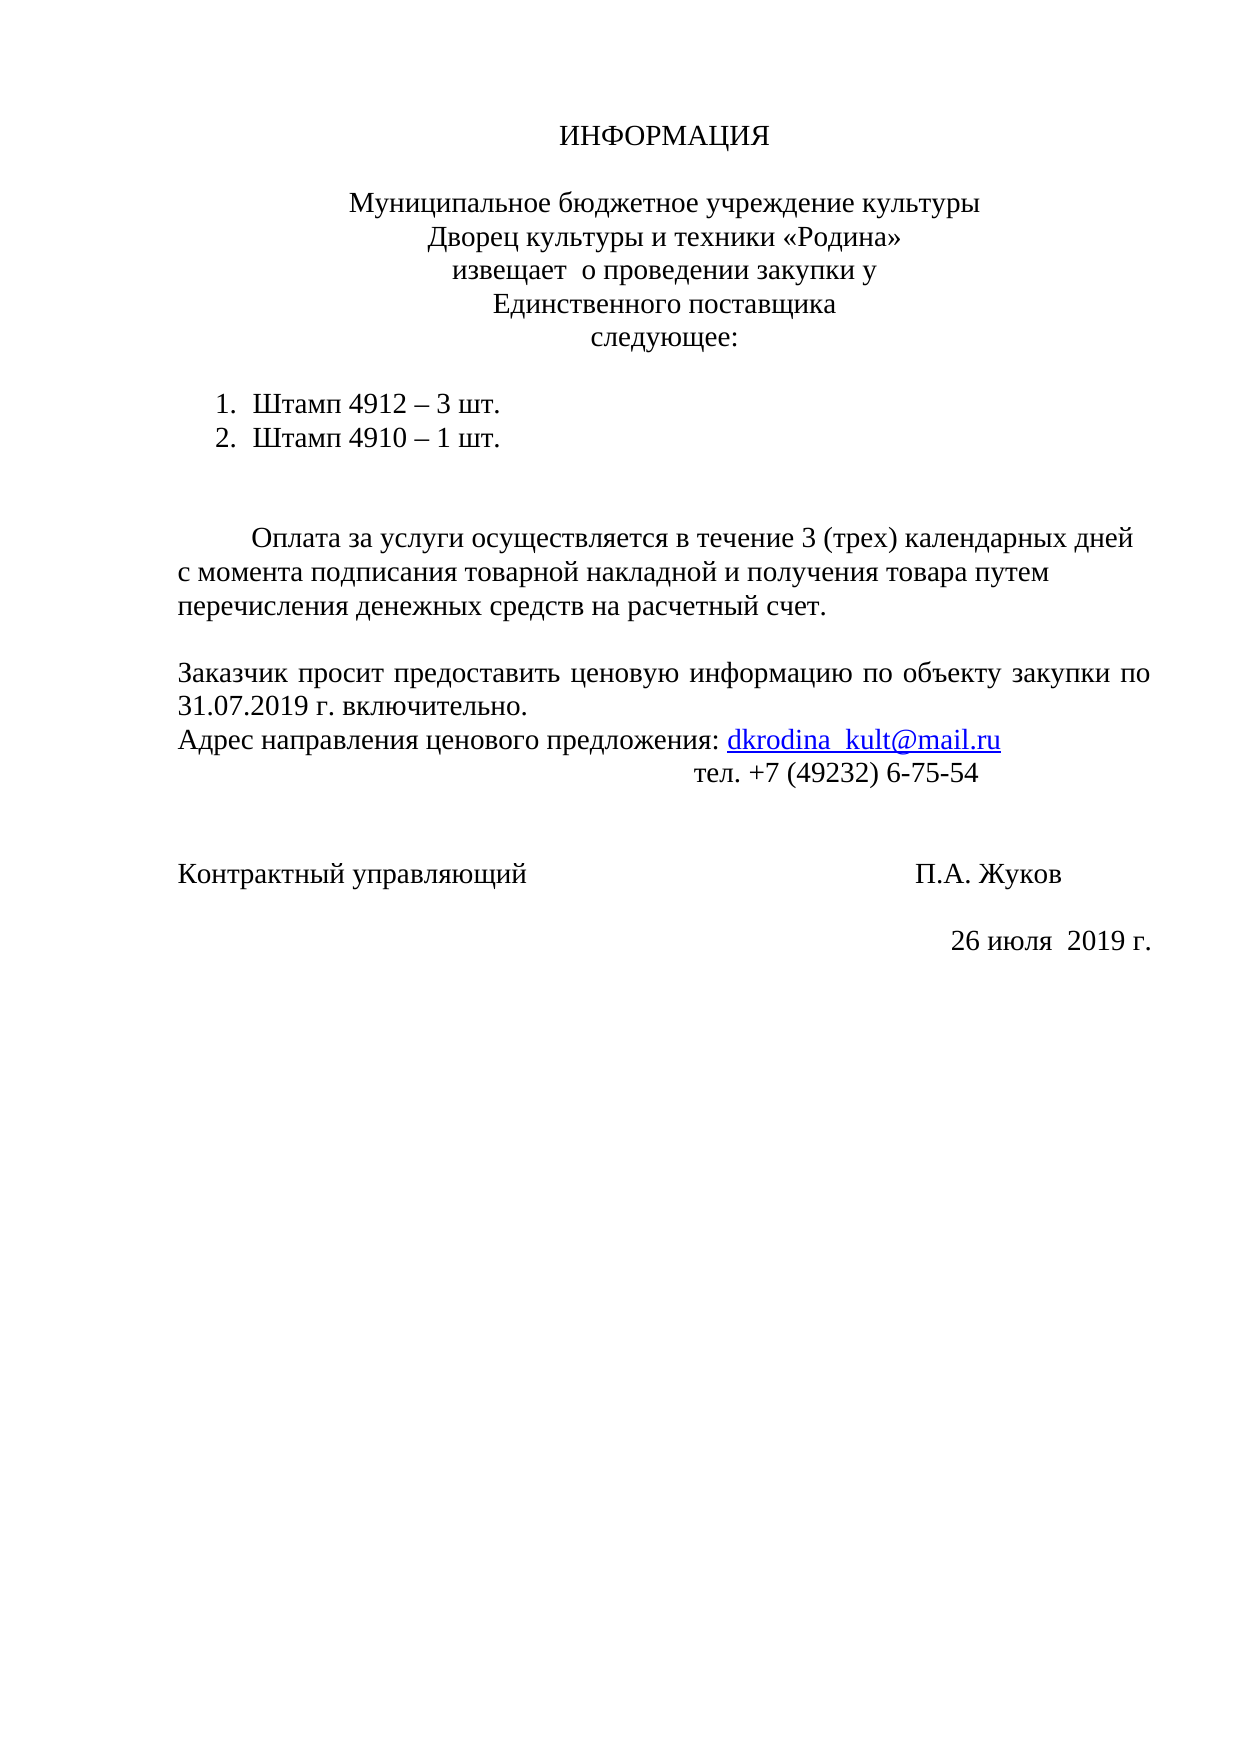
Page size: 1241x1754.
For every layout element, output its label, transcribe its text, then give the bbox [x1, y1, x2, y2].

text извещает о проведении закупки у [177, 252, 1152, 286]
text 26 июля 2019 г. [177, 923, 1152, 957]
list Штамп 4912 – 3 шт. [215, 386, 1152, 420]
text тел. +7 (49232) 6-75-54 [177, 755, 1152, 789]
list Штамп 4910 – 1 шт. [215, 420, 1152, 453]
text Адрес направления ценового предложения: dkrodina_kult@mail.ru [177, 722, 1152, 755]
text следующее: [177, 319, 1152, 353]
text Заказчик просит предоставить ценовую информацию по объекту закупки по 31.07.2019 г. включительно. [177, 655, 1152, 722]
text Контрактный управляющий П.А. Жуков [177, 856, 1152, 889]
text Дворец культуры и техники «Родина» [177, 219, 1152, 252]
text Муниципальное бюджетное учреждение культуры [177, 185, 1152, 219]
text Оплата за услуги осуществляется в течение 3 (трех) календарных дней с момента подписания товарной накладной и получения товара путем перечисления денежных средств на расчетный счет. [177, 521, 1152, 621]
text Единственного поставщика [177, 286, 1152, 319]
text ИНФОРМАЦИЯ [177, 118, 1152, 152]
